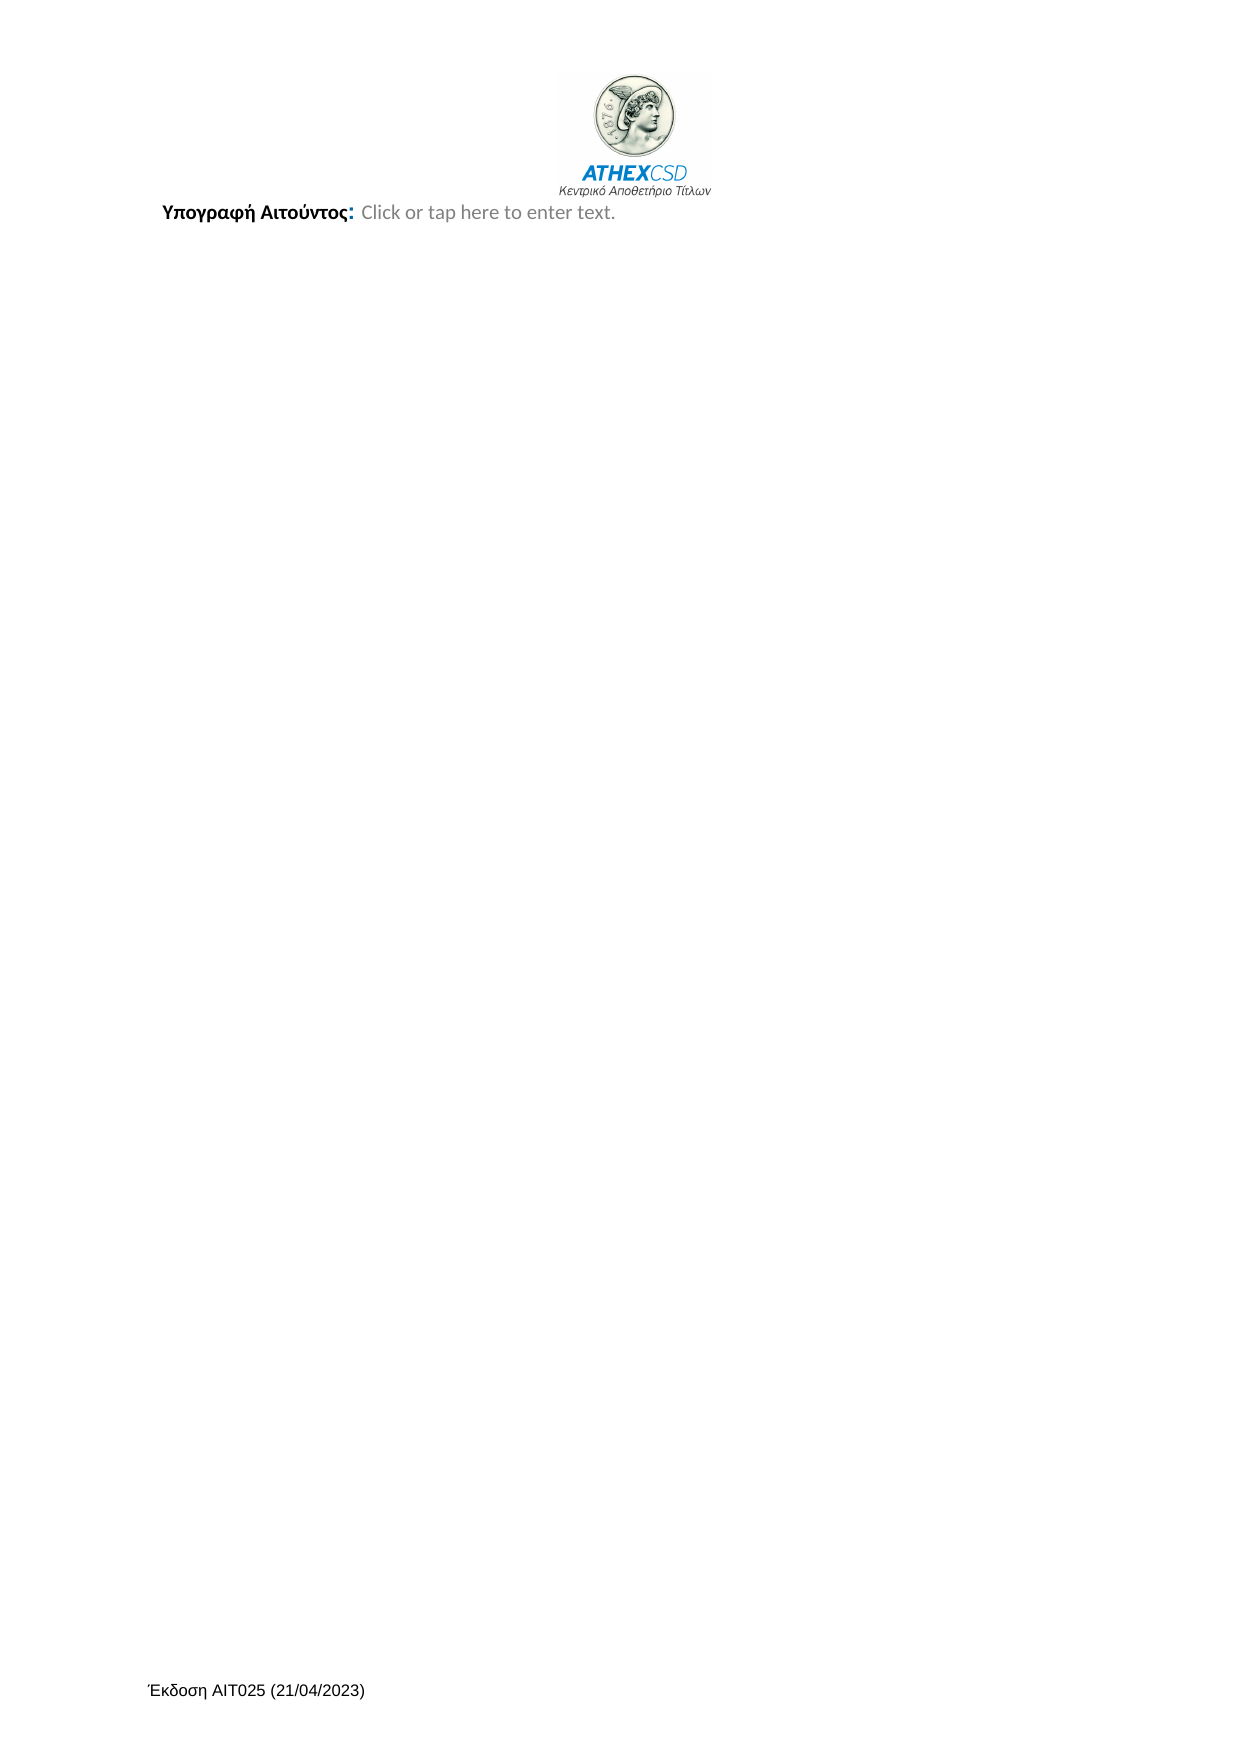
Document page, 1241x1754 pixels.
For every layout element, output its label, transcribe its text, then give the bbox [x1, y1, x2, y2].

picture [558, 73, 712, 198]
text Υπογραφή Αιτούντος: [162, 198, 1122, 225]
